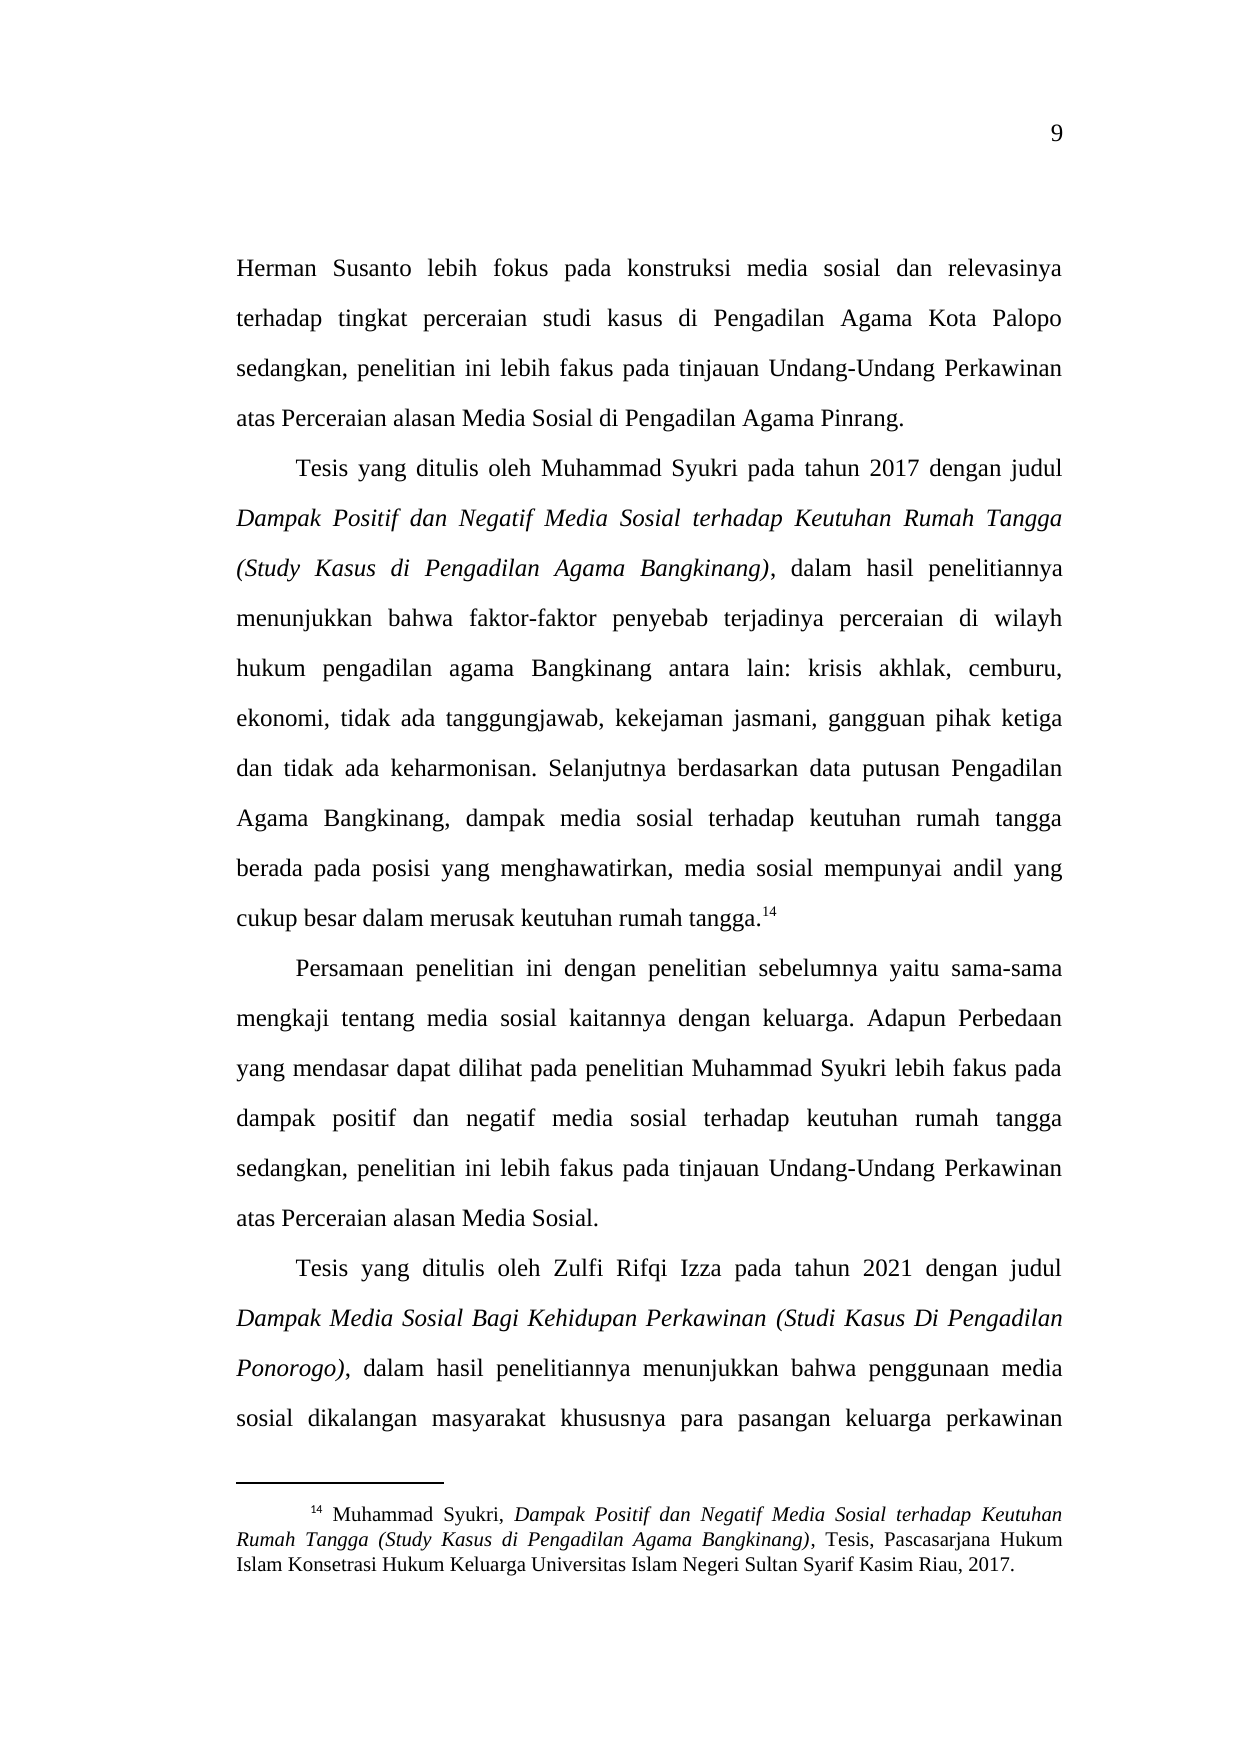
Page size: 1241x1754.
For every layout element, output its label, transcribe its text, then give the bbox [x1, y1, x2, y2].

text Tesis yang ditulis oleh Muhammad Syukri pada tahun 2017 dengan judul Dampak Positif dan Negatif Media Sosial terhadap Keutuhan Rumah Tangga (Study Kasus di Pengadilan Agama Bangkinang), dalam hasil penelitiannya menunjukkan bahwa faktor-faktor penyebab terjadinya perceraian di wilayh hukum pengadilan agama Bangkinang antara lain: krisis akhlak, cemburu, ekonomi, tidak ada tanggungjawab, kekejaman jasmani, gangguan pihak ketiga dan tidak ada keharmonisan. Selanjutnya berdasarkan data putusan Pengadilan Agama Bangkinang, dampak media sosial terhadap keutuhan rumah tangga berada pada posisi yang menghawatirkan, media sosial mempunyai andil yang cukup besar dalam merusak keutuhan rumah tangga. [236, 436, 1063, 936]
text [236, 236, 1063, 436]
text Persamaan penelitian ini dengan penelitian sebelumnya yaitu sama-sama mengkaji tentang media sosial kaitannya dengan keluarga. Adapun Perbedaan yang mendasar dapat dilihat pada penelitian Muhammad Syukri lebih fakus pada dampak positif dan negatif media sosial terhadap keutuhan rumah tangga sedangkan, penelitian ini lebih fakus pada tinjauan Undang-Undang Perkawinan atas Perceraian alasan Media Sosial. [236, 936, 1063, 1236]
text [236, 1236, 1063, 1436]
